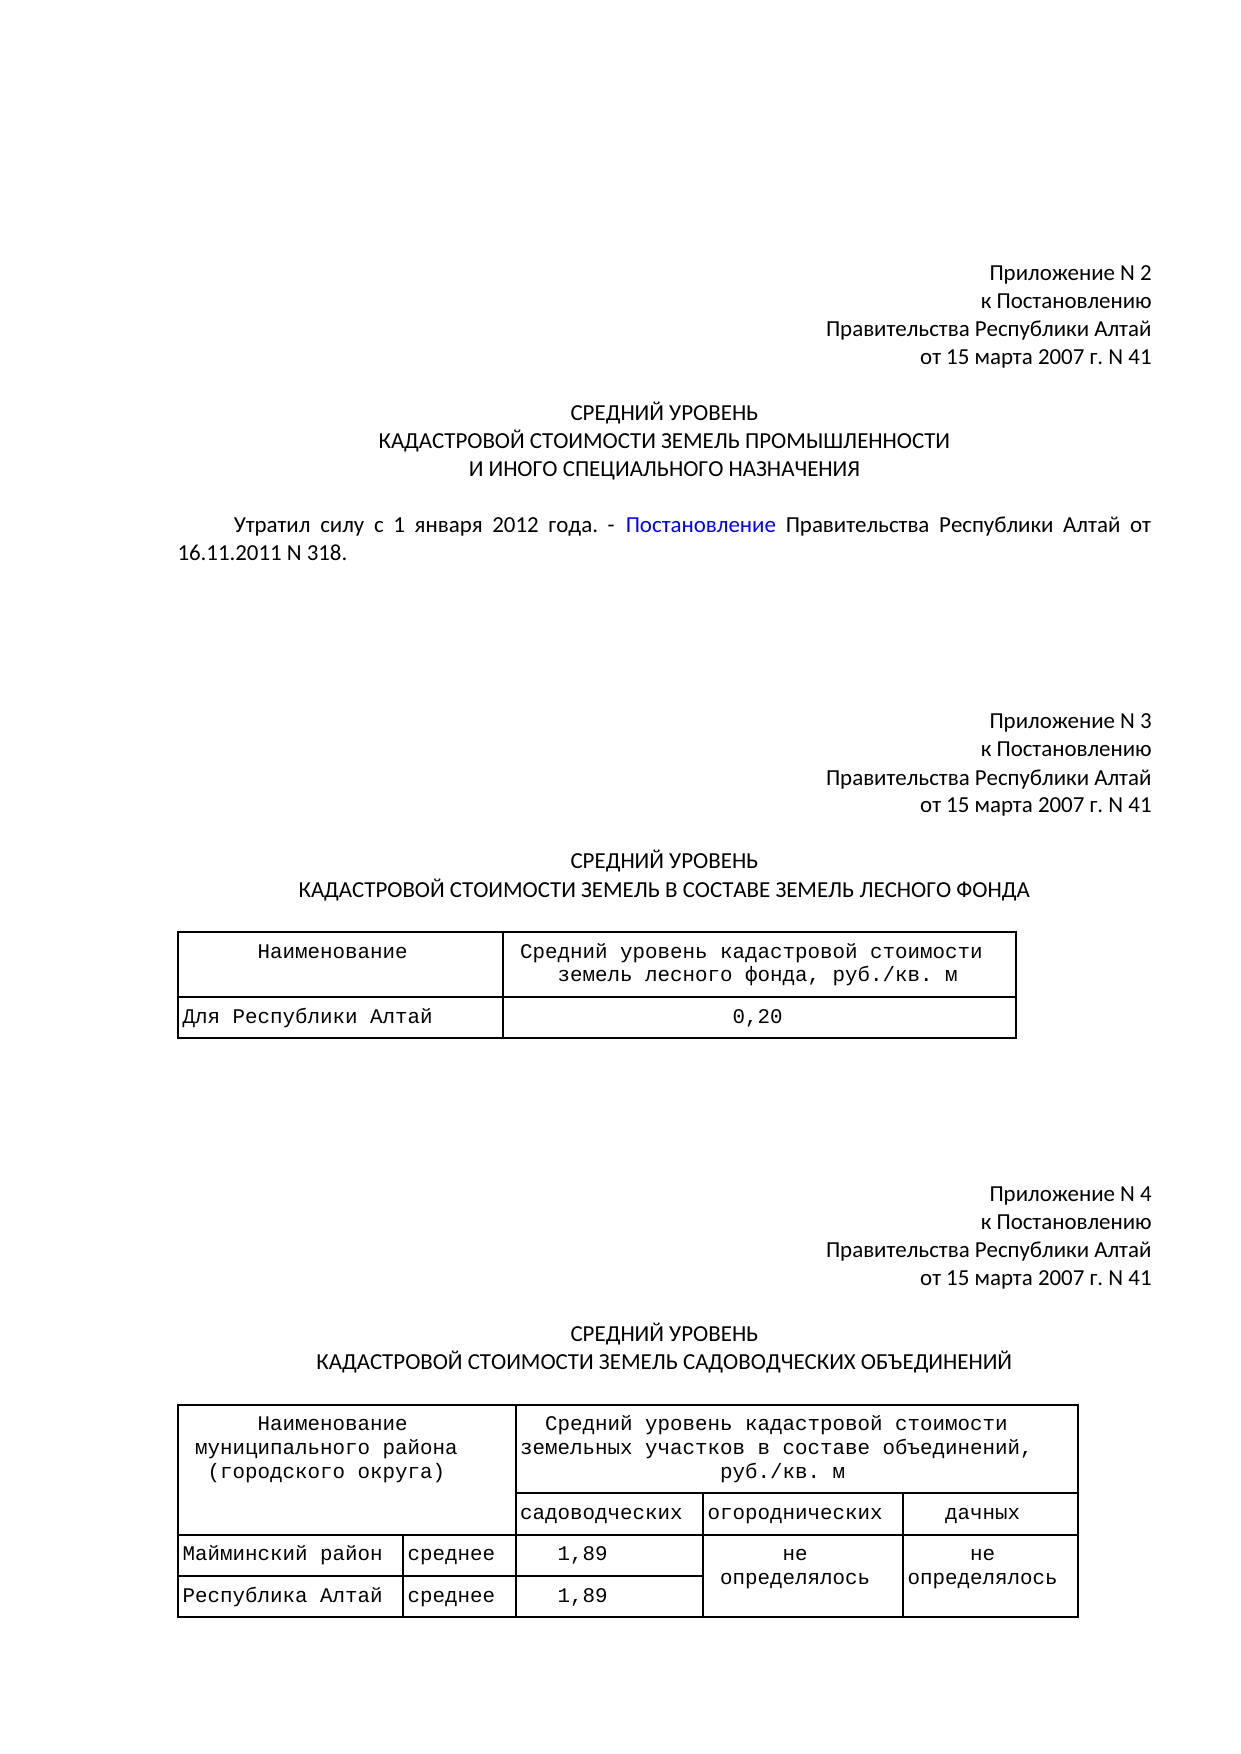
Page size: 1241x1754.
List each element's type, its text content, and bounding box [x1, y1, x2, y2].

table_cell дачных [904, 1494, 1077, 1533]
table_cell среднее [404, 1577, 515, 1616]
text КАДАСТРОВОЙ СТОИМОСТИ ЗЕМЕЛЬ САДОВОДЧЕСКИХ ОБЪЕДИНЕНИЙ [177, 1347, 1152, 1375]
text Правительства Республики Алтай [177, 763, 1152, 791]
text Правительства Республики Алтай [177, 1235, 1152, 1263]
text Приложение N 4 [177, 1179, 1152, 1207]
table_cell не определялось [704, 1536, 902, 1616]
text к Постановлению [177, 1207, 1152, 1235]
text от 15 марта 2007 г. N 41 [177, 791, 1152, 819]
table_cell 1,89 [517, 1577, 702, 1616]
table_header Средний уровень кадастровой стоимости земель лесного фонда, руб./кв. м [504, 933, 1015, 996]
text Приложение N 3 [177, 707, 1152, 734]
text И ИНОГО СПЕЦИАЛЬНОГО НАЗНАЧЕНИЯ [177, 454, 1152, 482]
text КАДАСТРОВОЙ СТОИМОСТИ ЗЕМЕЛЬ В СОСТАВЕ ЗЕМЕЛЬ ЛЕСНОГО ФОНДА [177, 875, 1152, 903]
table_cell среднее [404, 1536, 515, 1575]
text СРЕДНИЙ УРОВЕНЬ [177, 398, 1152, 426]
table_cell садоводческих [517, 1494, 702, 1533]
text от 15 марта 2007 г. N 41 [177, 1263, 1152, 1291]
text Правительства Республики Алтай [177, 314, 1152, 342]
table_cell не определялось [904, 1536, 1077, 1616]
text к Постановлению [177, 286, 1152, 314]
table_cell Республика Алтай [179, 1577, 402, 1616]
table_header Наименование [179, 933, 502, 996]
text от 15 марта 2007 г. N 41 [177, 342, 1152, 370]
table_cell Для Республики Алтай [179, 998, 502, 1037]
text КАДАСТРОВОЙ СТОИМОСТИ ЗЕМЕЛЬ ПРОМЫШЛЕННОСТИ [177, 426, 1152, 454]
table_cell 1,89 [517, 1536, 702, 1575]
table_header Средний уровень кадастровой стоимости земельных участков в составе объединений, руб./кв. м [517, 1406, 1077, 1492]
text СРЕДНИЙ УРОВЕНЬ [177, 847, 1152, 875]
table_cell огороднических [704, 1494, 902, 1533]
text СРЕДНИЙ УРОВЕНЬ [177, 1319, 1152, 1347]
table_header Наименование муниципального района (городского округа) [179, 1406, 515, 1533]
text Приложение N 2 [177, 258, 1152, 286]
table_cell 0,20 [504, 998, 1015, 1037]
table_cell Майминский район [179, 1536, 402, 1575]
text к Постановлению [177, 734, 1152, 763]
text Утратил силу с 1 января 2012 года. - Постановление Правительства Республики Алтай от 16.11.2011 N 318. [177, 510, 1152, 566]
